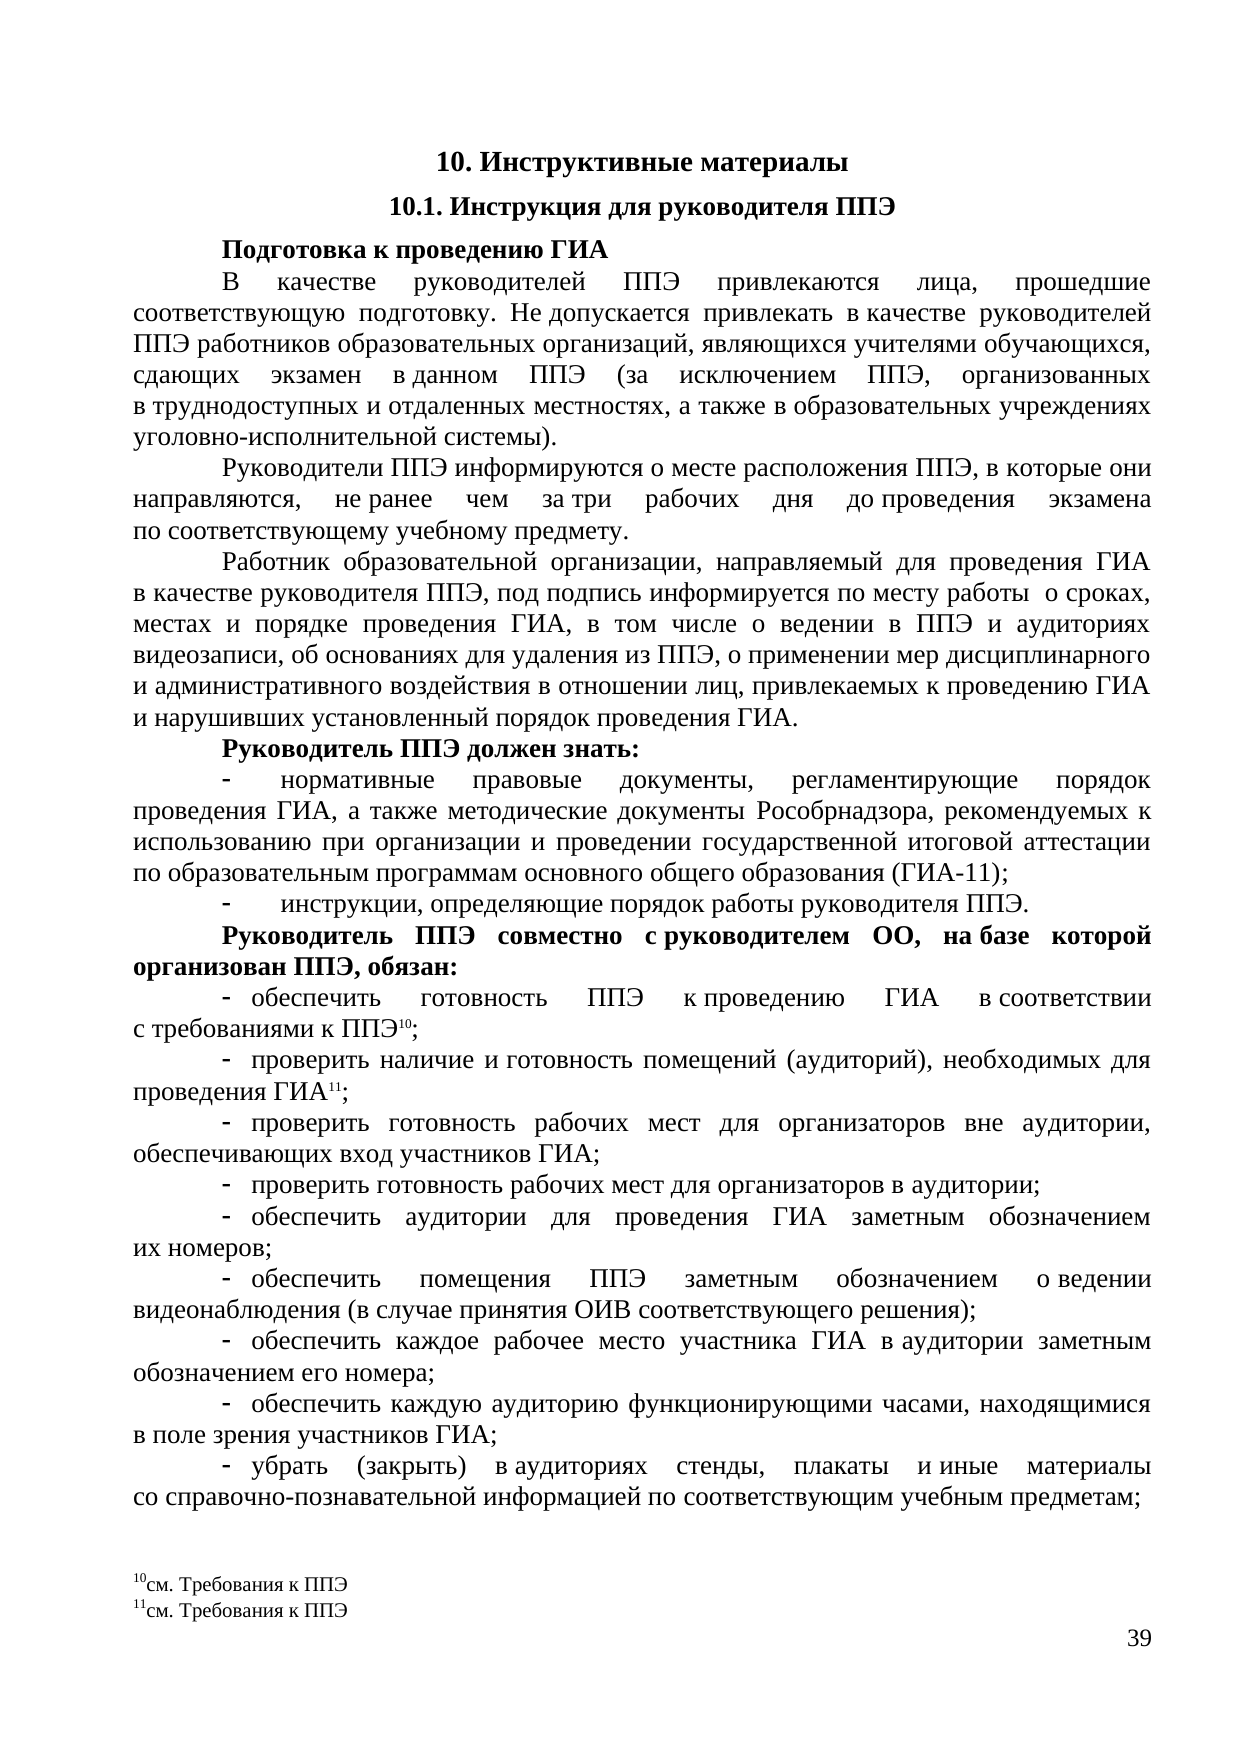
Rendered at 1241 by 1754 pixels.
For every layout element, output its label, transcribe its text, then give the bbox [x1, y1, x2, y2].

subtitle 10. Инструктивные материалы [133, 144, 1152, 177]
list обеспечить каждое рабочее место участника ГИА в аудитории заметным обозначением его номера; [133, 1324, 1152, 1387]
list обеспечить готовность ППЭ к проведению ГИА в соответствии с требованиями к ППЭ; [133, 981, 1152, 1043]
text Руководитель ППЭ должен знать: [133, 732, 1152, 763]
list нормативные правовые документы, регламентирующие порядок проведения ГИА, а также методические документы Рособрнадзора, рекомендуемых к использованию при организации и проведении государственной итоговой аттестации по образовательным программам основного общего образования (ГИА-11); [133, 763, 1152, 888]
list проверить наличие и готовность помещений (аудиторий), необходимых для проведения ГИА; [133, 1043, 1152, 1106]
text Подготовка к проведению ГИА [133, 233, 1152, 264]
text Руководитель ППЭ совместно с руководителем ОО, на базе которой организован ППЭ, обязан: [133, 919, 1152, 981]
list обеспечить каждую аудиторию функционирующими часами, находящимися в поле зрения участников ГИА; [133, 1387, 1152, 1449]
list инструкции, определяющие порядок работы руководителя ППЭ. [133, 888, 1152, 919]
list убрать (закрыть) в аудиториях стенды, плакаты и иные материалы со справочно-познавательной информацией по соответствующим учебным предметам; [133, 1449, 1152, 1512]
text В качестве руководителей ППЭ привлекаются лица, прошедшие соответствующую подготовку. Не допускается привлекать в качестве руководителей ППЭ работников образовательных организаций, являющихся учителями обучающихся, сдающих экзамен в данном ППЭ (за исключением ППЭ, организованных в труднодоступных и отдаленных местностях, а также в образовательных учреждениях уголовно-исполнительной системы). [133, 264, 1152, 451]
list проверить готовность рабочих мест для организаторов в аудитории; [133, 1168, 1152, 1199]
text Работник образовательной организации, направляемый для проведения ГИА в качестве руководителя ППЭ, под подпись информируется по месту работы о сроках, местах и порядке проведения ГИА, в том числе о ведении в ППЭ и аудиториях видеозаписи, об основаниях для удаления из ППЭ, о применении мер дисциплинарного и административного воздействия в отношении лиц, привлекаемых к проведению ГИА и нарушивших установленный порядок проведения ГИА. [133, 545, 1152, 732]
subtitle 10.1. Инструкция для руководителя ППЭ [133, 190, 1152, 221]
list обеспечить аудитории для проведения ГИА заметным обозначением их номеров; [133, 1199, 1152, 1262]
list проверить готовность рабочих мест для организаторов вне аудитории, обеспечивающих вход участников ГИА; [133, 1106, 1152, 1168]
list обеспечить помещения ППЭ заметным обозначением о ведении видеонаблюдения (в случае принятия ОИВ соответствующего решения); [133, 1262, 1152, 1324]
text Руководители ППЭ информируются о месте расположения ППЭ, в которые они направляются, не ранее чем за три рабочих дня до проведения экзамена по соответствующему учебному предмету. [133, 451, 1152, 545]
